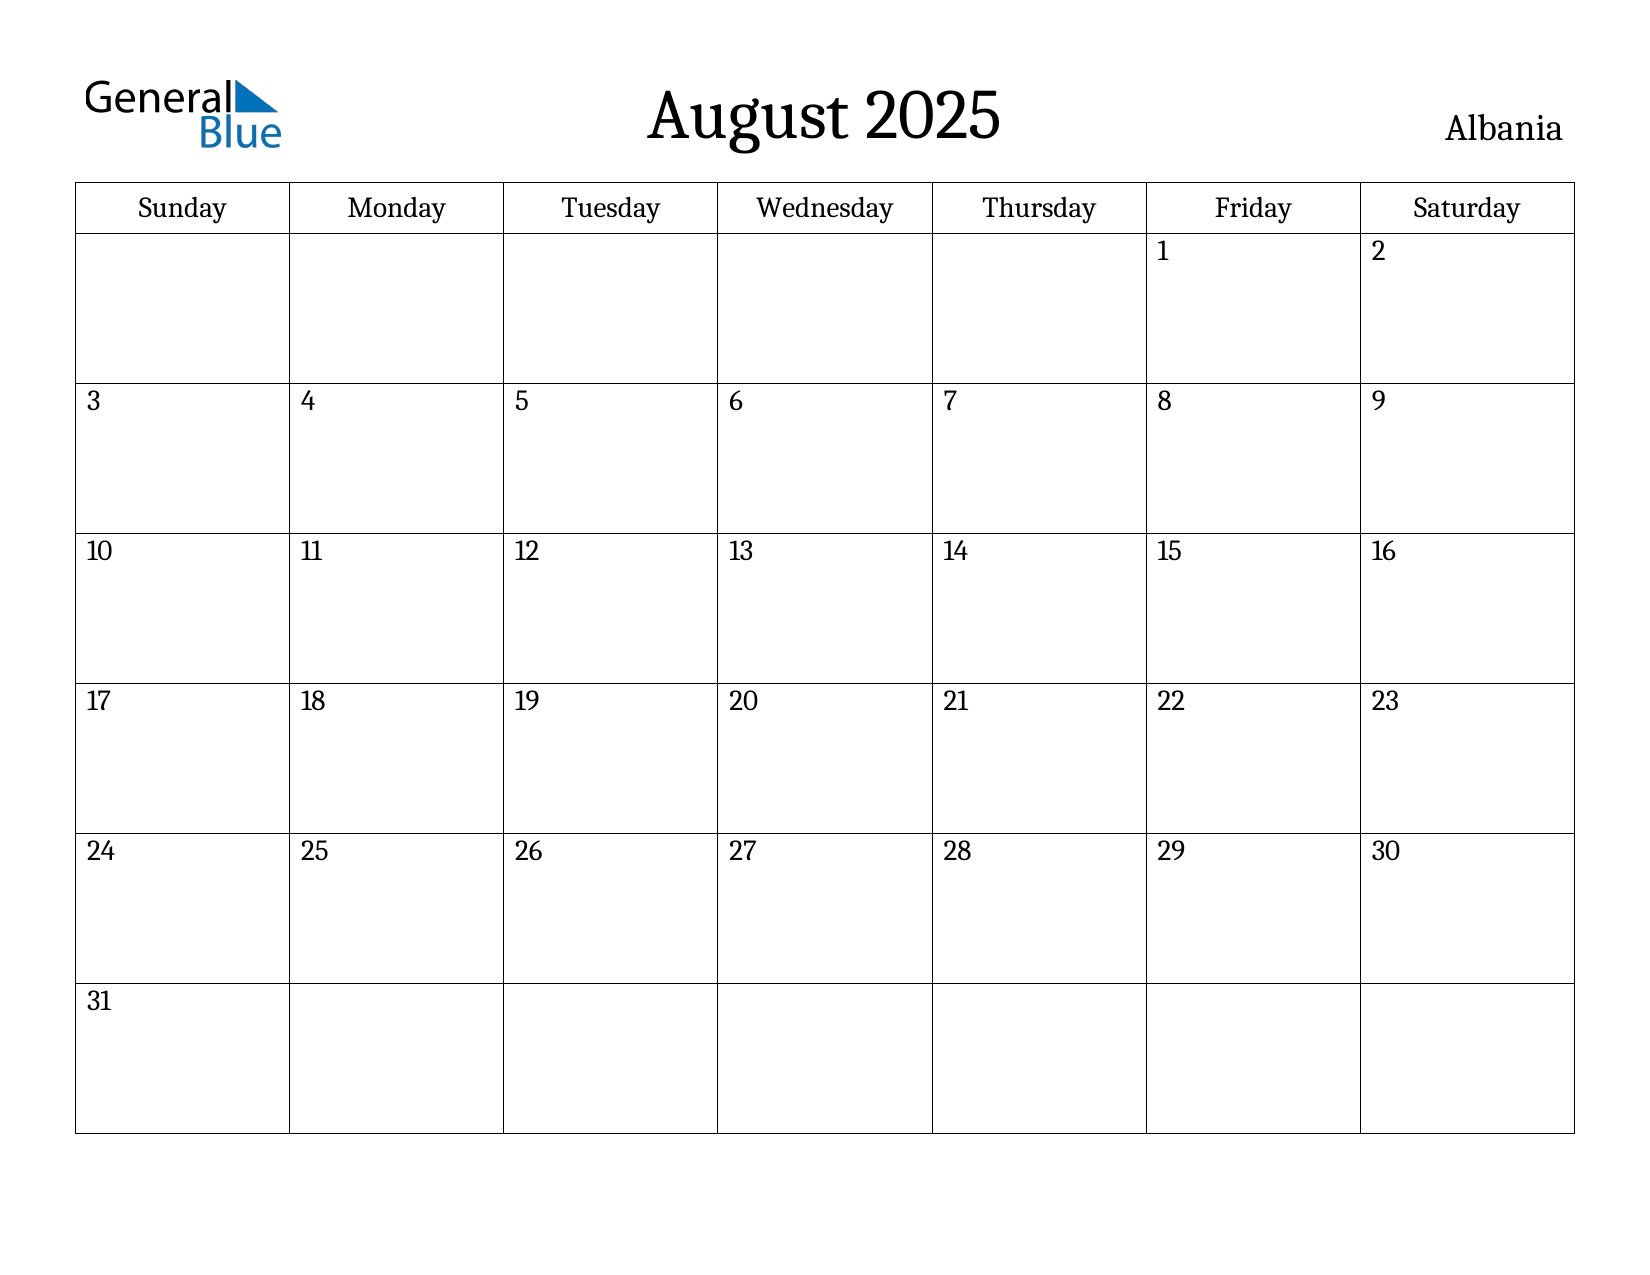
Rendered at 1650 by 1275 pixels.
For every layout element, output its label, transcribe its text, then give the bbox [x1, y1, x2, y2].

table_cell [290, 267, 503, 383]
table_cell [76, 234, 289, 267]
table_cell [933, 567, 1146, 683]
table_cell Tuesday [504, 183, 717, 233]
table_cell 18 [290, 684, 503, 717]
table_cell 17 [76, 684, 289, 717]
table_cell [290, 234, 503, 267]
table_cell 16 [1361, 534, 1574, 567]
table_cell 23 [1361, 684, 1574, 717]
table_cell [933, 868, 1146, 983]
table_cell [504, 567, 717, 683]
table_cell [718, 868, 932, 983]
table_cell [504, 234, 717, 267]
table_cell 6 [718, 384, 932, 417]
table_cell [76, 717, 289, 833]
table_cell 1 [1147, 234, 1360, 267]
table_cell 29 [1147, 834, 1360, 867]
table_cell 2 [1361, 234, 1574, 267]
table_cell [1147, 417, 1360, 533]
table_cell [933, 717, 1146, 833]
table_cell 13 [718, 534, 932, 567]
table_cell 8 [1147, 384, 1360, 417]
table_cell 11 [290, 534, 503, 567]
table_cell [933, 234, 1146, 267]
table_cell Saturday [1361, 183, 1574, 233]
table_cell [504, 984, 717, 1017]
table_cell Thursday [933, 183, 1146, 233]
table_cell [933, 984, 1146, 1017]
table_cell Wednesday [718, 183, 932, 233]
table_cell [76, 417, 289, 533]
table_cell 26 [504, 834, 717, 867]
table_cell 5 [504, 384, 717, 417]
table_cell 22 [1147, 684, 1360, 717]
table_cell 15 [1147, 534, 1360, 567]
table_cell [933, 1018, 1146, 1133]
table_cell [718, 1018, 932, 1133]
table_cell [504, 267, 717, 383]
table_cell 9 [1361, 384, 1574, 417]
table_header August 2025 [504, 75, 1146, 182]
table_cell [718, 417, 932, 533]
table_cell [290, 984, 503, 1017]
table_cell [76, 1018, 289, 1133]
table_cell 25 [290, 834, 503, 867]
table_cell [290, 417, 503, 533]
table_cell [1361, 417, 1574, 533]
table_cell 12 [504, 534, 717, 567]
table_cell [718, 234, 932, 267]
table_cell [290, 1018, 503, 1133]
table_cell [718, 717, 932, 833]
table_cell [718, 267, 932, 383]
table_cell 31 [76, 984, 289, 1017]
table_cell [1361, 567, 1574, 683]
table_header Albania [1146, 75, 1574, 182]
table_cell 3 [76, 384, 289, 417]
table_cell [1361, 984, 1574, 1017]
table_cell Friday [1147, 183, 1360, 233]
table_cell [1147, 267, 1360, 383]
table_cell [1147, 567, 1360, 683]
table_cell [1361, 717, 1574, 833]
table_cell [290, 868, 503, 983]
table_cell [504, 1018, 717, 1133]
table_cell [290, 717, 503, 833]
table_cell [933, 417, 1146, 533]
table_cell [1361, 267, 1574, 383]
table_cell 24 [76, 834, 289, 867]
table_cell 27 [718, 834, 932, 867]
table_cell [504, 417, 717, 533]
table_cell 28 [933, 834, 1146, 867]
table_cell [1147, 868, 1360, 983]
table_cell [718, 567, 932, 683]
table_cell 4 [290, 384, 503, 417]
table_cell [76, 267, 289, 383]
table_cell Sunday [76, 183, 289, 233]
picture [86, 80, 281, 148]
table_cell [504, 868, 717, 983]
table_cell [1361, 1018, 1574, 1133]
table_cell [933, 267, 1146, 383]
table_cell Monday [290, 183, 503, 233]
table_cell [504, 717, 717, 833]
table_cell [718, 984, 932, 1017]
table_header [76, 75, 503, 182]
table_cell [1361, 868, 1574, 983]
table_cell [76, 567, 289, 683]
table_cell 14 [933, 534, 1146, 567]
table_cell [1147, 717, 1360, 833]
table_cell 7 [933, 384, 1146, 417]
table_cell [1147, 1018, 1360, 1133]
table_cell [1147, 984, 1360, 1017]
table_cell 21 [933, 684, 1146, 717]
table_cell [290, 567, 503, 683]
table_cell 20 [718, 684, 932, 717]
table_cell 10 [76, 534, 289, 567]
table_cell [76, 868, 289, 983]
table_cell 30 [1361, 834, 1574, 867]
table_cell 19 [504, 684, 717, 717]
